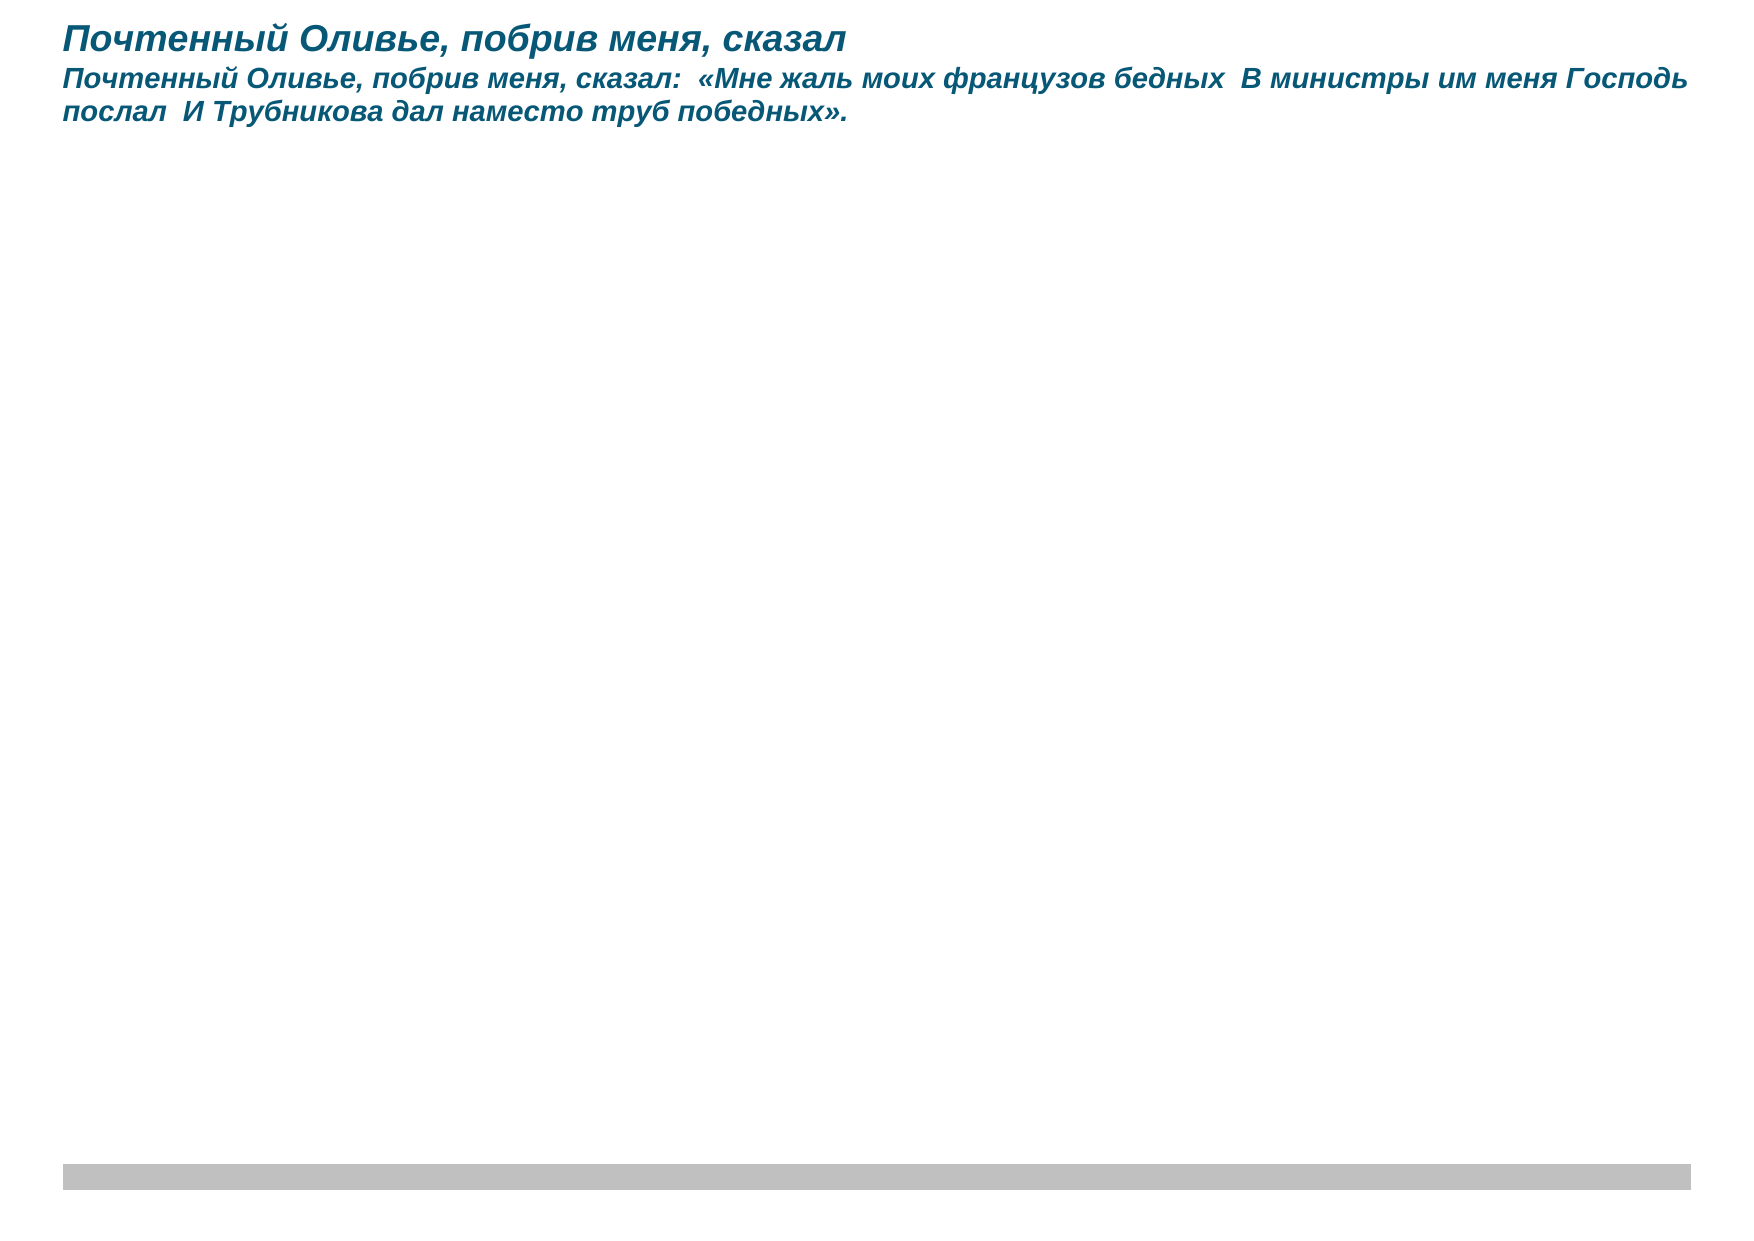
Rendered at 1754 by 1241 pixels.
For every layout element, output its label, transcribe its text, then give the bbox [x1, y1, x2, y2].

subtitle Почтенный Оливье, побрив меня, сказал [62, 17, 1691, 60]
text Почтенный Оливье, побрив меня, сказал: [62, 61, 1691, 128]
